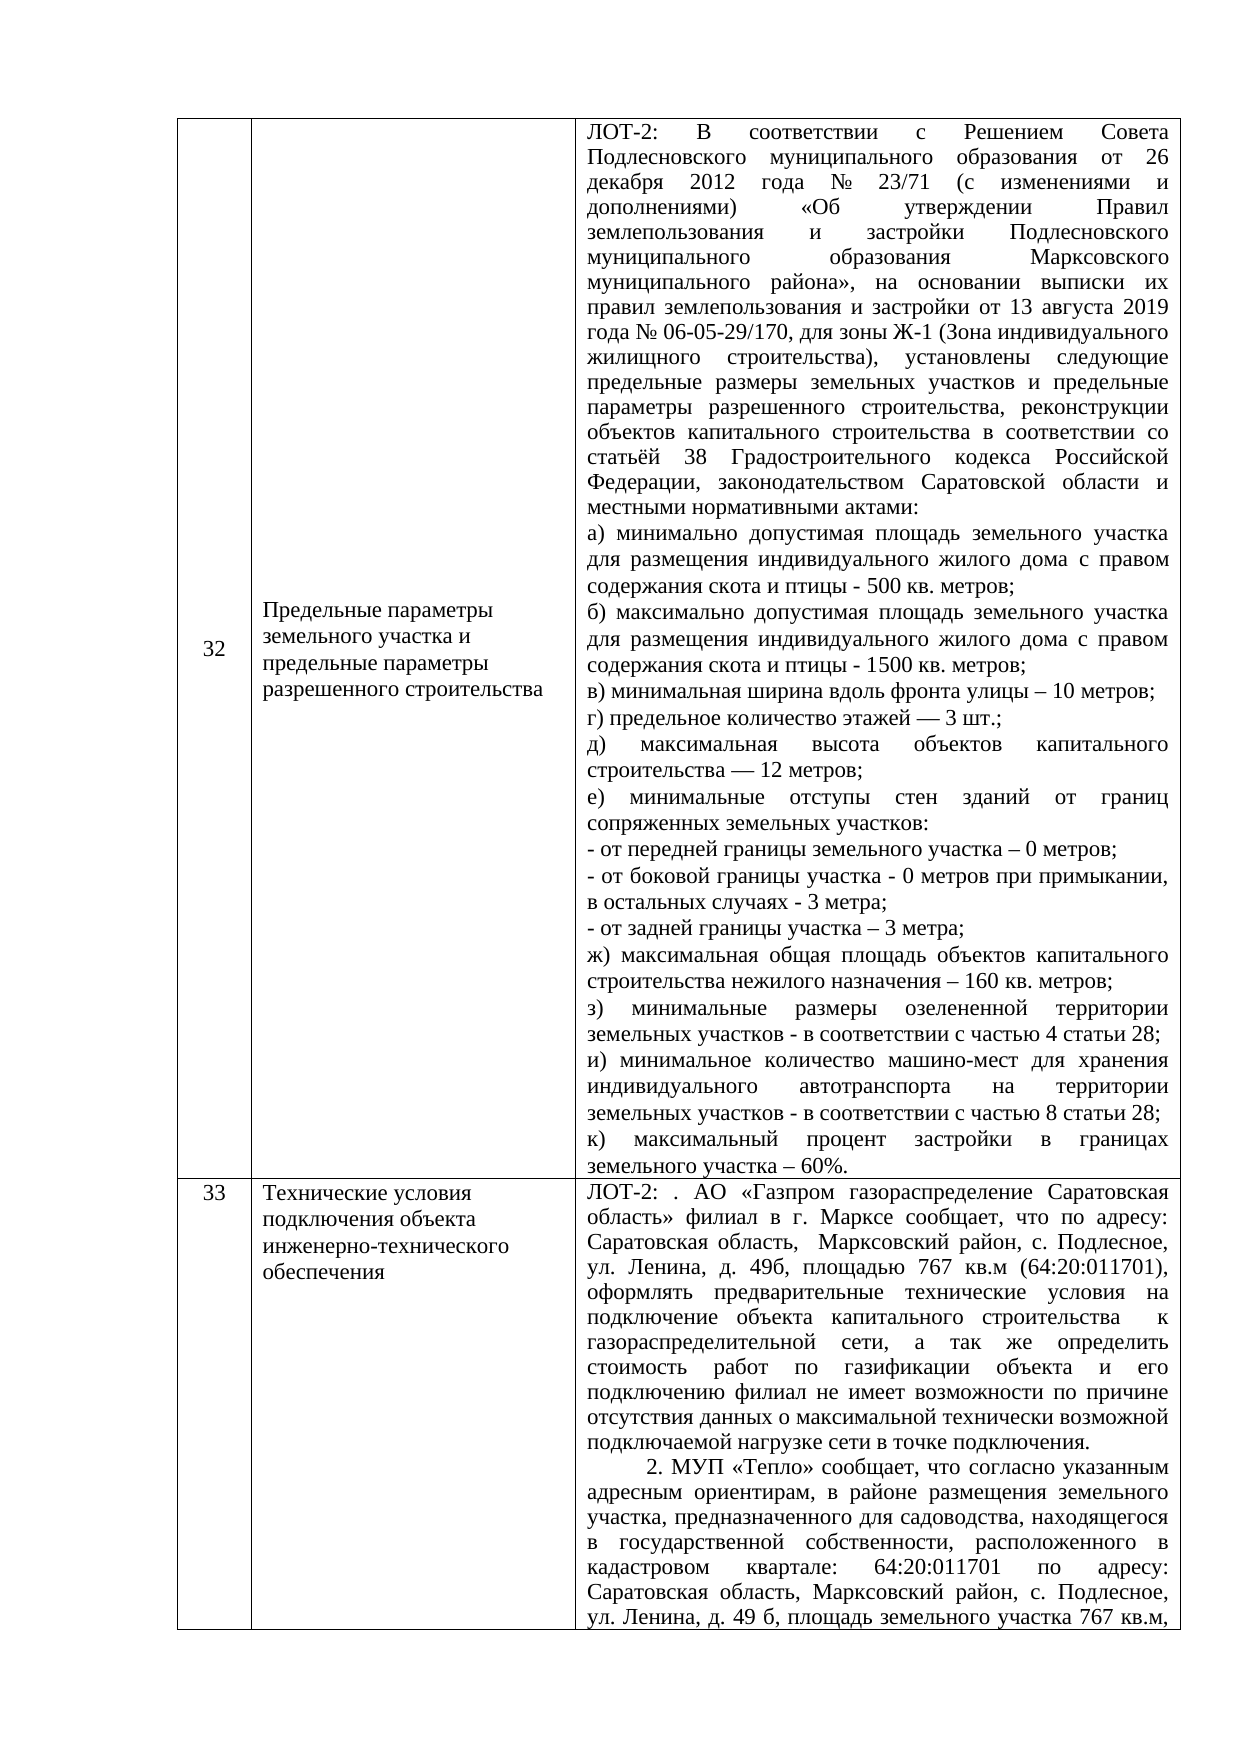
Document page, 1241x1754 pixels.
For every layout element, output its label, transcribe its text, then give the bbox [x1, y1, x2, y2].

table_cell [252, 1179, 575, 1629]
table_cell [576, 1179, 1180, 1629]
table_cell 32 [178, 119, 251, 1178]
table_cell 33 [178, 1179, 251, 1629]
table_cell ЛОТ-2: В соответствии с Решением Совета Подлесновского муниципального образования от 26 декабря 2012 года № 23/71 (с изменениями и дополнениями) «Об утверждении Правил землепользования и застройки Подлесновского муниципального образования Марксовского муниципального района», на основании выписки их правил землепользования и застройки от 13 августа 2019 года № 06-05-29/170, для зоны Ж-1 (Зона индивидуального жилищного строительства), установлены следующие предельные размеры земельных участков и предельные параметры разрешенного строительства, реконструкции объектов капитального строительства в соответствии со статьёй 38 Градостроительного кодекса Российской Федерации, законодательством Саратовской области и местными нормативными актами: а) минимально допустимая площадь земельного участка для размещения индивидуального жилого дома с правом содержания скота и птицы - ; б) максимально допустимая площадь земельного участка для размещения индивидуального жилого дома с правом содержания скота и птицы - ; в) минимальная ширина вдоль фронта улицы – ; г) предельное количество этажей — 3 шт.; д) максимальная высота объектов капитального строительства — ; е) минимальные отступы стен зданий от границ сопряженных земельных участков: - от передней границы земельного участка – ; - от боковой границы участка - при примыкании, в остальных случаях - ; - от задней границы участка – ; ж) максимальная общая площадь объектов капитального строительства нежилого назначения – ; з) минимальные размеры озелененной территории земельных участков - в соответствии с частью 4 статьи 28; и) минимальное количество машино-мест для хранения индивидуального автотранспорта на территории земельных участков - в соответствии с частью 8 статьи 28; к) максимальный процент застройки в границах земельного участка – 60%. [576, 119, 1180, 1178]
table_cell Предельные параметры земельного участка и предельные параметры разрешенного строительства [252, 119, 575, 1178]
